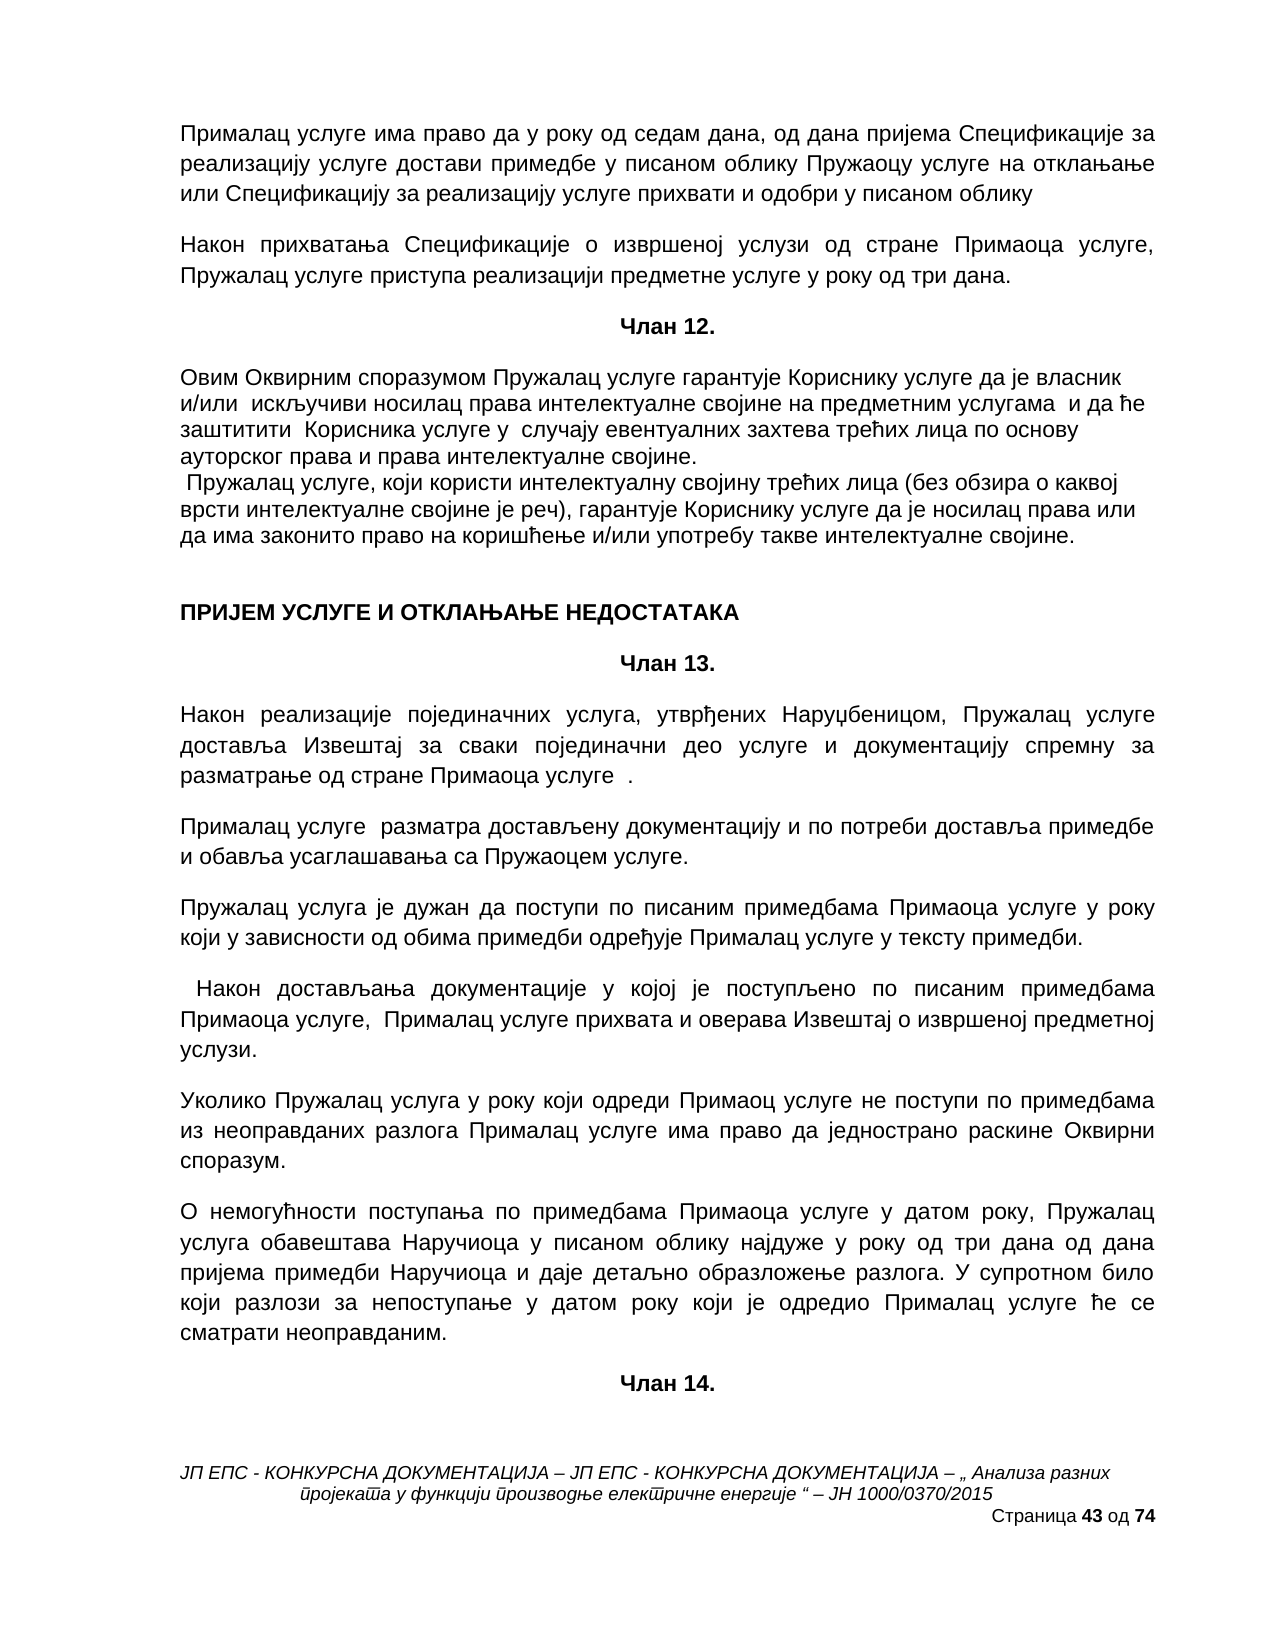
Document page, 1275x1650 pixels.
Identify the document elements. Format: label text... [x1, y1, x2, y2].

text ПРИЈЕМ УСЛУГЕ И ОТКЛАЊАЊЕ НЕДОСТАТАКА [180, 599, 1155, 626]
text Члан 12. [180, 313, 1155, 339]
text Овим Оквирним споразумом Пружалац услуге гарантује Кориснику услуге да је власник и/или искључиви носилац права интелектуалне својине на предметним услугама и да ће заштитити Корисника услуге у случају евентуалних захтева трећих лица по основу ауторског права и права интелектуалне својине. [180, 364, 1155, 469]
text Након достављања документације у којој је поступљено по писаним примедбама Примаоца услуге, Прималац услуге прихвата и оверава Извештај о извршеној предметној услузи. [180, 975, 1155, 1062]
text Члан 14. [180, 1370, 1155, 1396]
text О немогућности поступања по примедбама Примаоца услуге у датом року, Пружалац услуга обавештава Наручиоца у писаном облику најдуже у року од три дана од дана пријема примедби Наручиоца и даје детаљно образложење разлога. У супротном било који разлози за непоступање у датом року који је одредио Прималац услуге ће се сматрати неоправданим. [180, 1198, 1155, 1345]
text Након прихватања Спецификације о извршеној услузи од стране Примаоца услуге, Пружалац услуге приступа реализацији предметне услуге у року од три дана. [180, 231, 1155, 288]
text Прималац услуге разматра достављену документацију и по потреби доставља примедбе и обавља усаглашавања са Пружаоцем услуге. [180, 813, 1155, 869]
text Пружалац услуге, који користи интелектуалну својину трећих лица (без обзира о каквој врсти интелектуалне својине је реч), гарантује Кориснику услуге да је носилац права или да има законито право на коришћење и/или употребу такве интелектуалне својине. [180, 469, 1155, 548]
text Прималац услуге има право да у року од седам дана, од дана пријема Спецификације за реализацију услуге достави примедбе у писаном облику Пружаоцу услуге на отклањање или Спецификацију за реализацију услуге прихвати и одобри у писаном облику [180, 120, 1155, 207]
text Уколико Пружалац услуга у року који одреди Примаоц услуге не поступи по примедбама из неоправданих разлога Прималац услуге има право да једнострано раскине Оквирни споразум. [180, 1087, 1155, 1173]
text Члан 13. [180, 650, 1155, 677]
text Пружалац услуга је дужан да поступи по писаним примедбама Примаоца услуге у року који у зависности од обима примедби одређује Прималац услуге у тексту примедби. [180, 894, 1155, 951]
text Након реализације појединачних услуга, утврђених Наруџбеницом, Пружалац услуге доставља Извештај за сваки појединачни део услуге и документацију спремну за разматрање од стране Примаоца услуге . [180, 701, 1155, 788]
